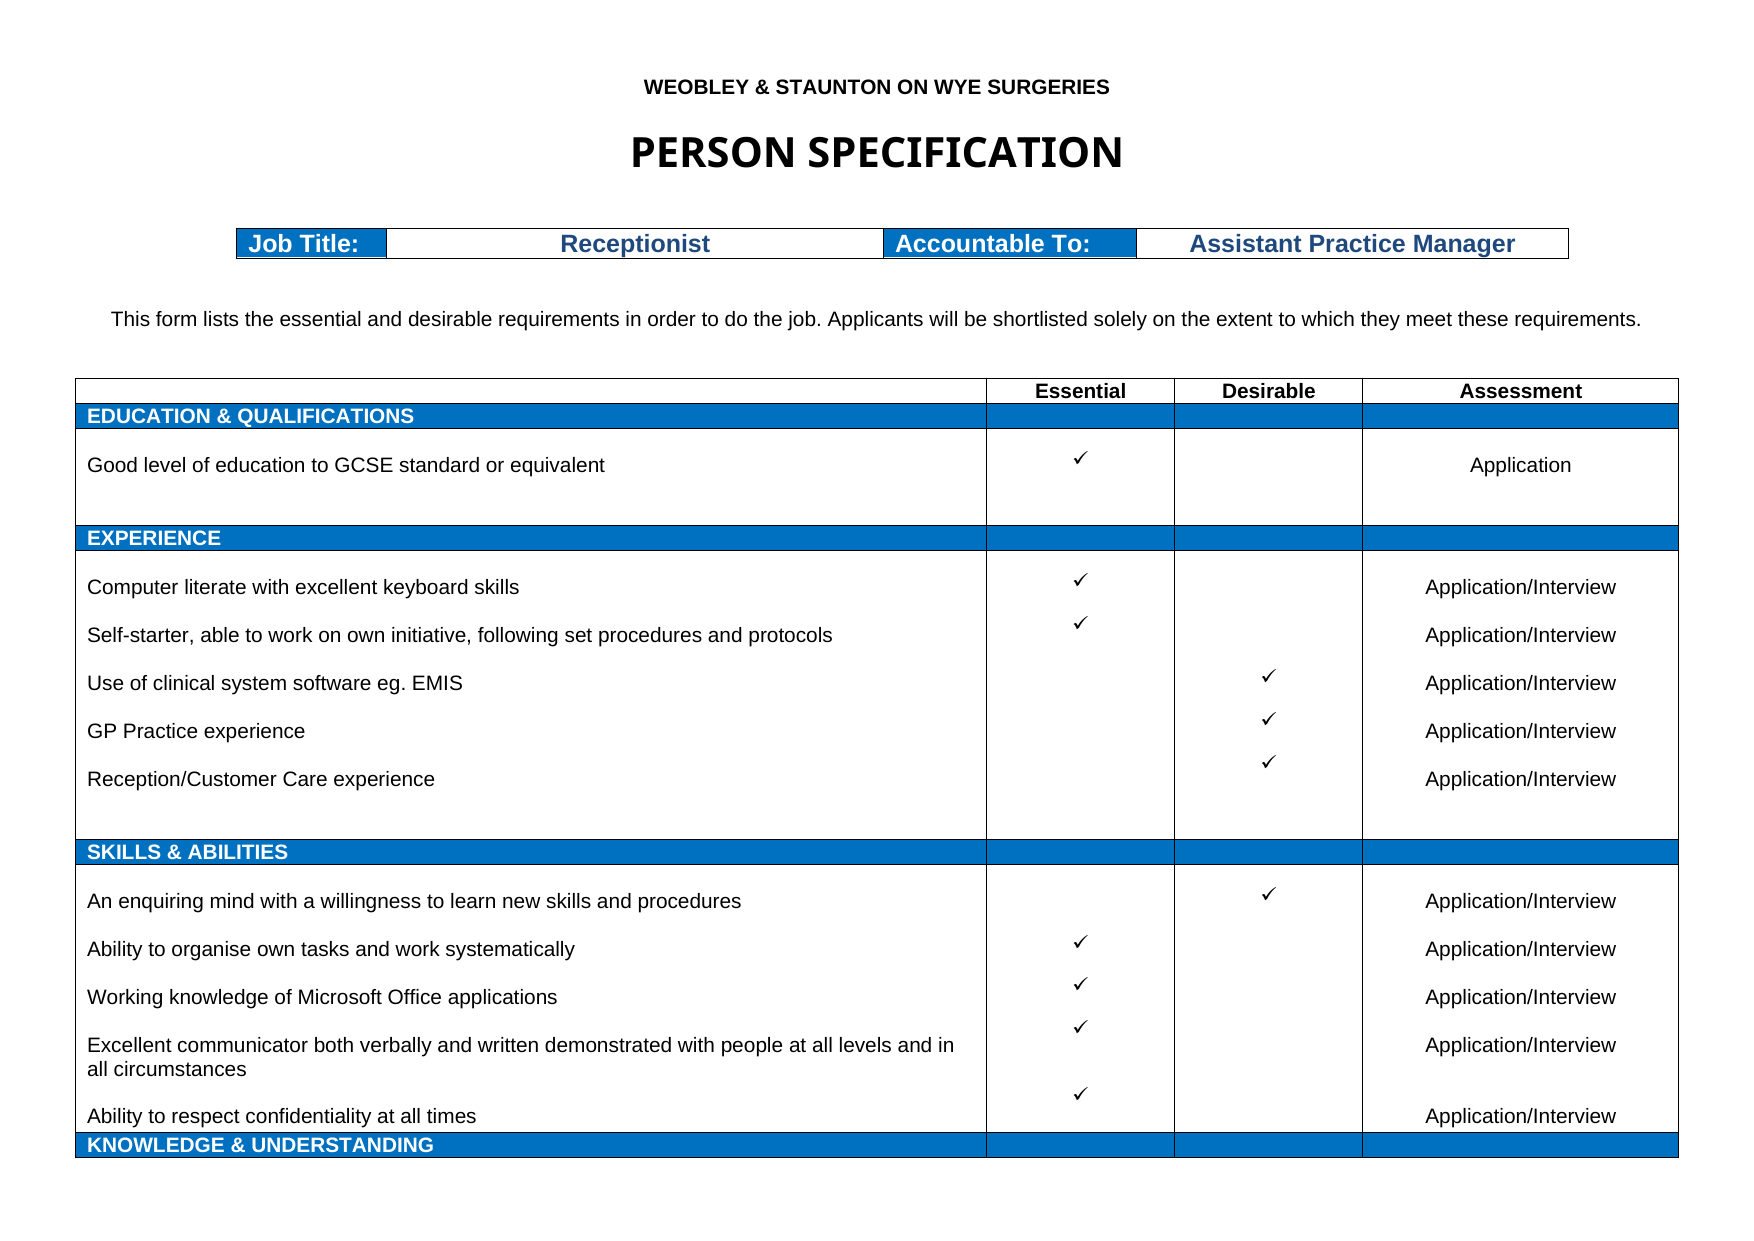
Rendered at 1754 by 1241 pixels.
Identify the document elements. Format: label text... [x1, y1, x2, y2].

text PERSON SPECIFICATION [75, 123, 1679, 180]
table_cell [1175, 551, 1362, 839]
table_cell [1175, 404, 1362, 428]
table_cell [987, 429, 1174, 525]
table_header Desirable [1175, 379, 1362, 403]
table_cell [987, 1133, 1174, 1157]
table_cell KNOWLEDGE & UNDERSTANDING [76, 1133, 986, 1157]
table_cell Application/Interview Application/Interview Application/Interview Application/Interview Application/Interview [1363, 551, 1678, 839]
table_cell Good level of education to GCSE standard or equivalent [76, 429, 986, 525]
table_header Essential [987, 379, 1174, 403]
text WEOBLEY & STAUNTON ON WYE SURGERIES [75, 75, 1679, 99]
table_cell Computer literate with excellent keyboard skills Self-starter, able to work on own initiative, following set procedures and protocols Use of clinical system software eg. EMIS GP Practice experience Reception/Customer Care experience [76, 551, 986, 839]
table_cell [987, 526, 1174, 550]
table_header Receptionist [387, 229, 883, 257]
table_header Assistant Practice Manager [1137, 229, 1568, 257]
table_cell [1175, 840, 1362, 864]
table_header Job Title: [237, 229, 386, 257]
table_cell [1175, 865, 1362, 1132]
table_cell [1363, 840, 1678, 864]
table_cell [1363, 404, 1678, 428]
table_header Assessment [1363, 379, 1678, 403]
table_cell EDUCATION & QUALIFICATIONS [76, 404, 986, 428]
table_cell [987, 404, 1174, 428]
table_cell SKILLS & ABILITIES [76, 840, 986, 864]
table_cell [1175, 1133, 1362, 1157]
table_cell [987, 840, 1174, 864]
table_cell An enquiring mind with a willingness to learn new skills and procedures Ability to organise own tasks and work systematically Working knowledge of Microsoft Office applications Excellent communicator both verbally and written demonstrated with people at all levels and in all circumstances Ability to respect confidentiality at all times [76, 865, 986, 1132]
table_cell Application [1363, 429, 1678, 525]
table_header Accountable To: [884, 229, 1136, 257]
table_cell [1363, 1133, 1678, 1157]
table_cell [1363, 526, 1678, 550]
table_cell [1175, 526, 1362, 550]
table_cell EXPERIENCE [76, 526, 986, 550]
table_cell [987, 865, 1174, 1132]
table_header [76, 379, 986, 403]
text This form lists the essential and desirable requirements in order to do the job. Applicants will be shortlisted solely on the extent to which they meet these requirements. [75, 306, 1679, 330]
table_cell [987, 551, 1174, 839]
table_cell [1175, 429, 1362, 525]
table_cell Application/Interview Application/Interview Application/Interview Application/Interview Application/Interview [1363, 865, 1678, 1132]
